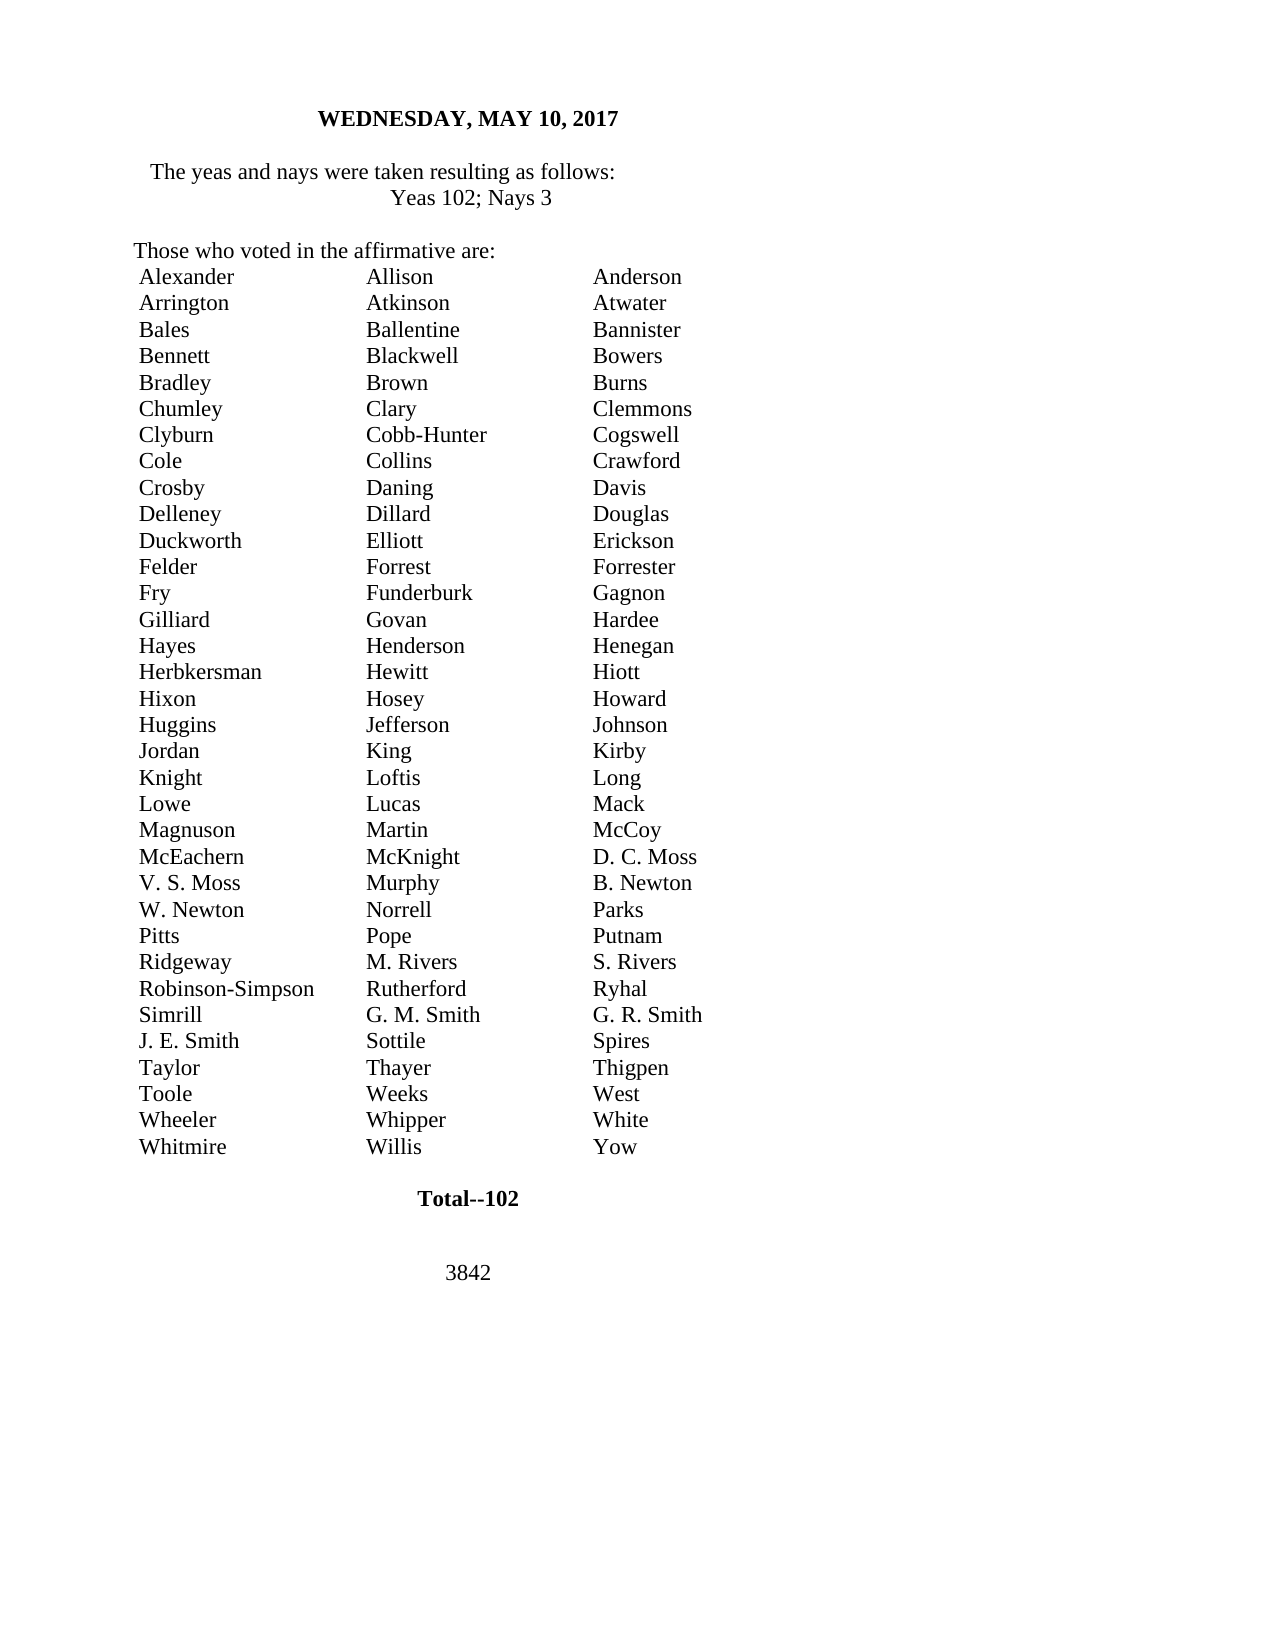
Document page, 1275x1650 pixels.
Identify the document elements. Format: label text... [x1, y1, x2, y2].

table_header Alexander [128, 263, 354, 289]
table_cell Loftis [355, 764, 581, 790]
table_cell Huggins [128, 711, 354, 737]
table_cell G. R. Smith [581, 1001, 808, 1027]
table_cell Murphy [355, 869, 581, 896]
table_cell D. C. Moss [581, 843, 808, 869]
table_cell Arrington [128, 290, 354, 316]
table_cell Lowe [128, 790, 354, 817]
table_cell Funderburk [355, 579, 581, 606]
table_cell Pope [355, 922, 581, 948]
table_cell Parks [581, 896, 808, 922]
table_cell Hardee [581, 606, 808, 632]
table_cell Henderson [355, 632, 581, 658]
table_cell Jefferson [355, 711, 581, 737]
table_cell Crosby [128, 474, 354, 500]
table_cell Whitmire [128, 1133, 354, 1159]
table_cell Rutherford [355, 975, 581, 1001]
table_cell Thigpen [581, 1054, 808, 1080]
table_cell Hosey [355, 685, 581, 711]
table_cell Henegan [581, 632, 808, 658]
table_cell Sottile [355, 1028, 581, 1054]
table_cell Mack [581, 790, 808, 817]
table_cell Douglas [581, 500, 808, 527]
table_cell Daning [355, 474, 581, 500]
table_cell B. Newton [581, 869, 808, 896]
table_cell Taylor [128, 1054, 354, 1080]
table_cell Bales [128, 316, 354, 342]
table_cell King [355, 738, 581, 764]
table_cell Simrill [128, 1001, 354, 1027]
table_cell Cobb-Hunter [355, 421, 581, 448]
table_cell Ridgeway [128, 948, 354, 975]
table_cell Felder [128, 553, 354, 579]
table_cell Delleney [128, 500, 354, 527]
table_cell Duckworth [128, 527, 354, 553]
table_cell McKnight [355, 843, 581, 869]
table_cell V. S. Moss [128, 869, 354, 896]
table_cell White [581, 1106, 808, 1133]
table_cell Herbkersman [128, 659, 354, 685]
table_cell Willis [355, 1133, 581, 1159]
table_cell McCoy [581, 817, 808, 843]
table_cell Bowers [581, 342, 808, 368]
table_cell Davis [581, 474, 808, 500]
table_cell Magnuson [128, 817, 354, 843]
table_header Allison [355, 263, 581, 289]
table_cell Long [581, 764, 808, 790]
table_cell Toole [128, 1080, 354, 1106]
table_cell G. M. Smith [355, 1001, 581, 1027]
table_cell Clyburn [128, 421, 354, 448]
table_cell Forrest [355, 553, 581, 579]
table_cell Blackwell [355, 342, 581, 368]
table_cell Hayes [128, 632, 354, 658]
table_cell Forrester [581, 553, 808, 579]
table_cell Collins [355, 448, 581, 474]
table_cell Cogswell [581, 421, 808, 448]
table_cell Dillard [355, 500, 581, 527]
table_cell Atwater [581, 290, 808, 316]
table_cell Bennett [128, 342, 354, 368]
table_cell Gilliard [128, 606, 354, 632]
table_cell Kirby [581, 738, 808, 764]
table_cell Cole [128, 448, 354, 474]
table_cell Lucas [355, 790, 581, 817]
table_cell McEachern [128, 843, 354, 869]
table_cell Howard [581, 685, 808, 711]
table_cell J. E. Smith [128, 1028, 354, 1054]
table_cell Atkinson [355, 290, 581, 316]
table_cell Martin [355, 817, 581, 843]
table_cell M. Rivers [355, 948, 581, 975]
table_cell West [581, 1080, 808, 1106]
table_cell Gagnon [581, 579, 808, 606]
table_cell Jordan [128, 738, 354, 764]
table_cell Pitts [128, 922, 354, 948]
table_cell Crawford [581, 448, 808, 474]
table_cell Fry [128, 579, 354, 606]
text Those who voted in the affirmative are: [127, 237, 786, 263]
table_cell Weeks [355, 1080, 581, 1106]
table_cell Govan [355, 606, 581, 632]
table_cell Knight [128, 764, 354, 790]
table_cell Norrell [355, 896, 581, 922]
table_cell Yow [581, 1133, 808, 1159]
table_cell Spires [581, 1028, 808, 1054]
table_cell Robinson-Simpson [128, 975, 354, 1001]
text The yeas and nays were taken resulting as follows: [127, 158, 786, 184]
table_cell Erickson [581, 527, 808, 553]
table_header Anderson [581, 263, 808, 289]
table_cell W. Newton [128, 896, 354, 922]
table_cell Whipper [355, 1106, 581, 1133]
table_cell S. Rivers [581, 948, 808, 975]
table_cell Clary [355, 395, 581, 421]
text Total--102 [127, 1186, 786, 1212]
table_cell Johnson [581, 711, 808, 737]
table_cell Chumley [128, 395, 354, 421]
table_cell Ballentine [355, 316, 581, 342]
table_cell Thayer [355, 1054, 581, 1080]
table_cell Bannister [581, 316, 808, 342]
table_cell Wheeler [128, 1106, 354, 1133]
table_cell Hixon [128, 685, 354, 711]
table_cell Brown [355, 369, 581, 395]
table_cell Bradley [128, 369, 354, 395]
text Yeas 102; Nays 3 [127, 184, 786, 210]
table_cell Putnam [581, 922, 808, 948]
table_cell Hiott [581, 659, 808, 685]
table_cell Hewitt [355, 659, 581, 685]
table_cell Elliott [355, 527, 581, 553]
table_cell Clemmons [581, 395, 808, 421]
table_cell Burns [581, 369, 808, 395]
table_cell Ryhal [581, 975, 808, 1001]
